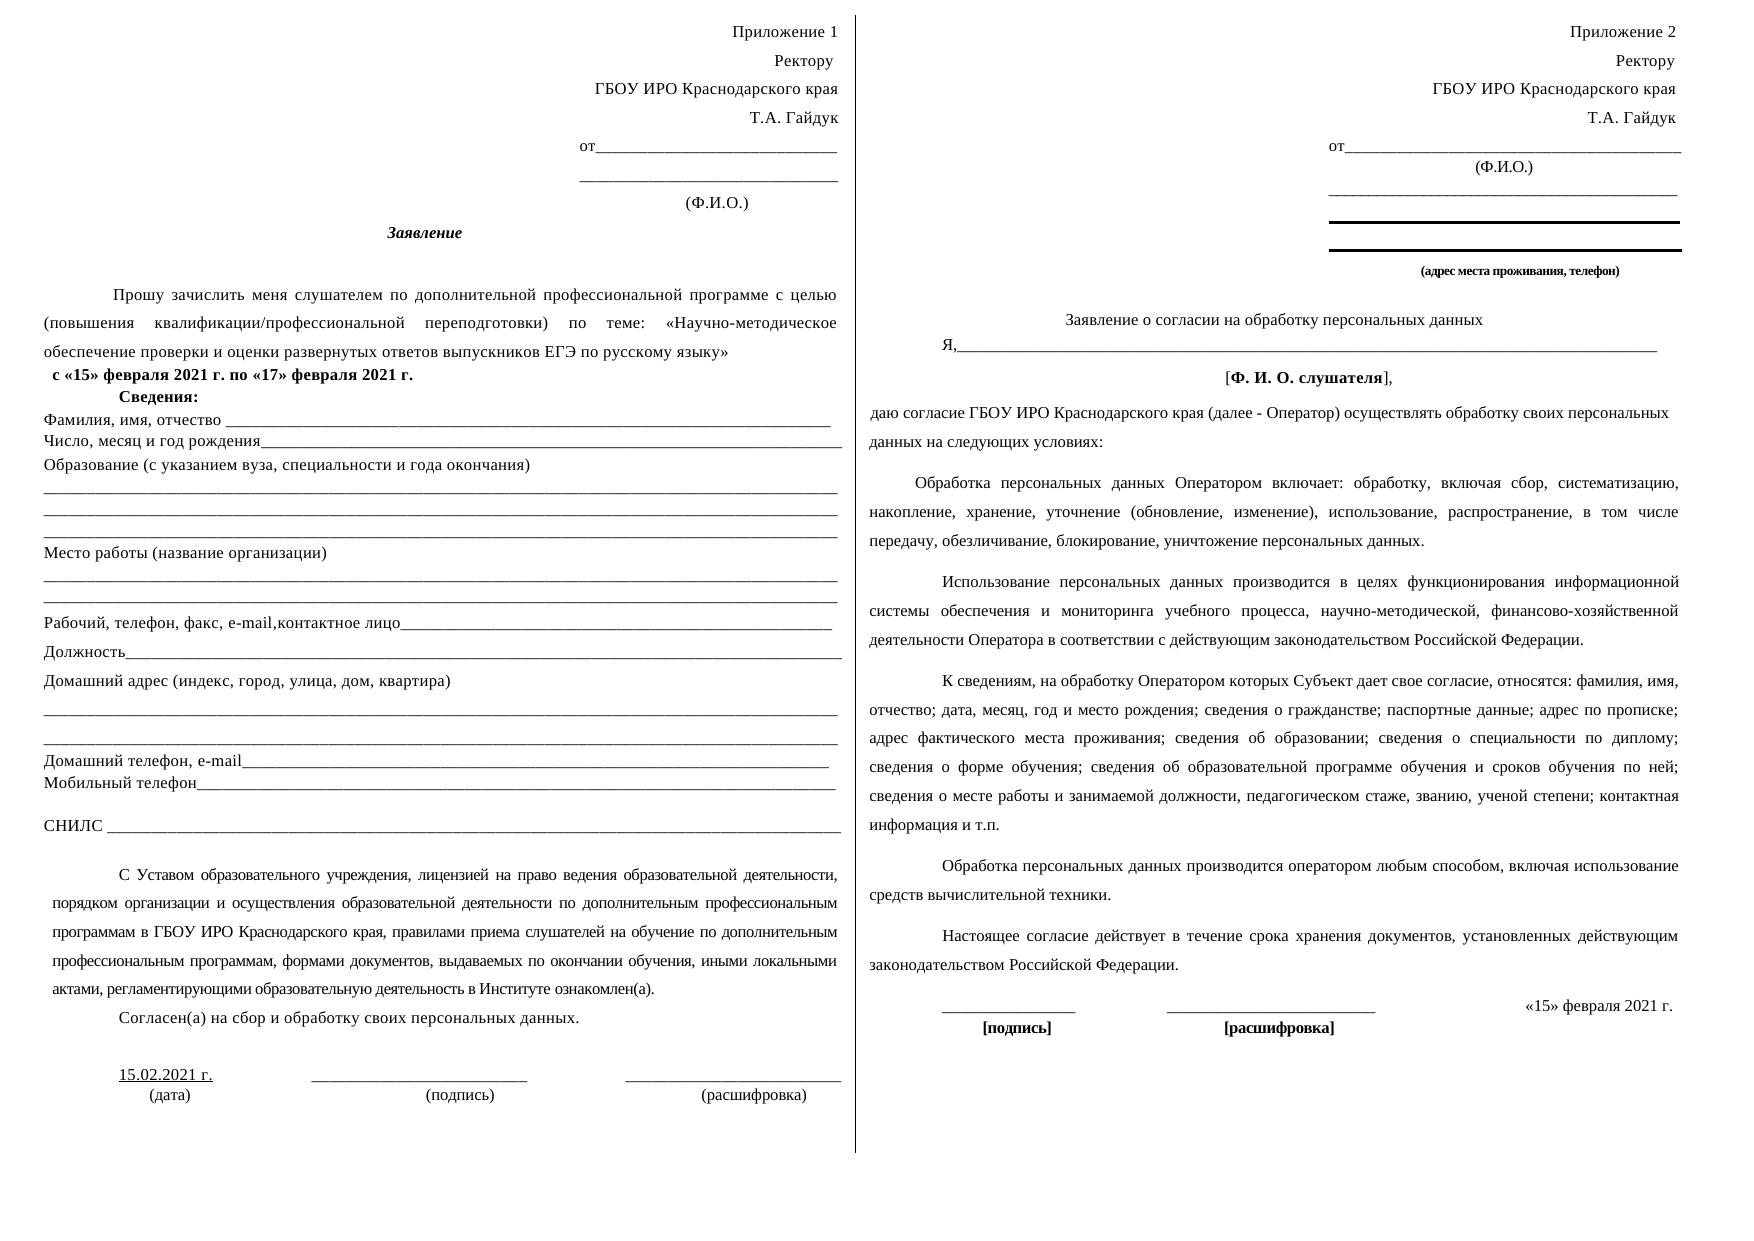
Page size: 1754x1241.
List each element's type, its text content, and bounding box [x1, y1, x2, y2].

table_header Приложение 1 Ректору ГБОУ ИРО Краснодарского края Т.А. Гайдук от__________________________________________________________ (Ф.И.О.) Заявление Прошу зачислить меня слушателем по дополнительной профессиональной программе с целью (повышения квалификации/профессиональной переподготовки) по теме: «Научно-методическое обеспечение проверки и оценки развернутых ответов выпускников ЕГЭ по русскому языку» с «15» февраля 2021 г. по «17» февраля 2021 г. Сведения: Фамилия, имя, отчество ______________________________________________________________________ Число, месяц и год рождения __________ Образование (с указанием вуза, специальности и года окончания) ____________________________________________________________________________________________________________________________________________________________________________________________________________________________________________________________________________________ Место работы (название организации) ________________________________________________________________________________________________________________________________________________________________________________________ Рабочий, телефон, факс, e-mail, контактное лицо__________________________________________________ Должность___________________________________________________________________________________ Домашний адрес (индекс, город, улица, дом, квартира) ________________________________________________________________________________________________________________________________________________________________________________________ Домашний телефон, e-mail____________________________________________________________________ Мобильный телефон__________________________________________________________________________ СНИЛС _____________________________________________________________________________________ С Уставом образовательного учреждения, лицензией на право ведения образовательной деятельности, порядком организации и осуществления образовательной деятельности по дополнительным профессиональным программам в ГБОУ ИРО Краснодарского края, правилами приема слушателей на обучение по дополнительным профессиональным программам, формами документов, выдаваемых по окончании обучения, иными локальными актами, регламентирующими образовательную деятельность в Институте ознакомлен(а). Согласен(а) на сбор и обработку своих персональных данных. 15.02.2021 г. _________________________ _________________________ (дата) (подпись) (расшифровка) [33, 15, 855, 1153]
table_header Приложение 2 Ректору ГБОУ ИРО Краснодарского края Т.А. Гайдук от_______________________________________ (Ф.И.О.) ____________________________________________ (адрес места проживания, телефон) Заявление о согласии на обработку персональных данных Я,____________________________________________________________________________________ [Ф. И. О. слушателя], даю согласие ГБОУ ИРО Краснодарского края (далее - Оператор) осуществлять обработку своих персональных данных на следующих условиях: Обработка персональных данных Оператором включает: обработку, включая сбор, систематизацию, накопление, хранение, уточнение (обновление, изменение), использование, распространение, в том числе передачу, обезличивание, блокирование, уничтожение персональных данных. Использование персональных данных производится в целях функционирования информационной системы обеспечения и мониторинга учебного процесса, научно-методической, финансово-хозяйственной деятельности Оператора в соответствии с действующим законодательством Российской Федерации. К сведениям, на обработку Оператором которых Субъект дает свое согласие, относятся: фамилия, имя, отчество; дата, месяц, год и место рождения; сведения о гражданстве; паспортные данные; адрес по прописке; адрес фактического места проживания; сведения об образовании; сведения о специальности по диплому; сведения о форме обучения; сведения об образовательной программе обучения и сроков обучения по ней; сведения о месте работы и занимаемой должности, педагогическом стаже, званию, ученой степени; контактная информация и т.п. Обработка персональных данных производится оператором любым способом, включая использование средств вычислительной техники. Настоящее согласие действует в течение срока хранения документов, установленных действующим законодательством Российской Федерации. ________________ _________________________ «15» февраля 2021 г. [подпись] [расшифровка] [856, 15, 1693, 1153]
